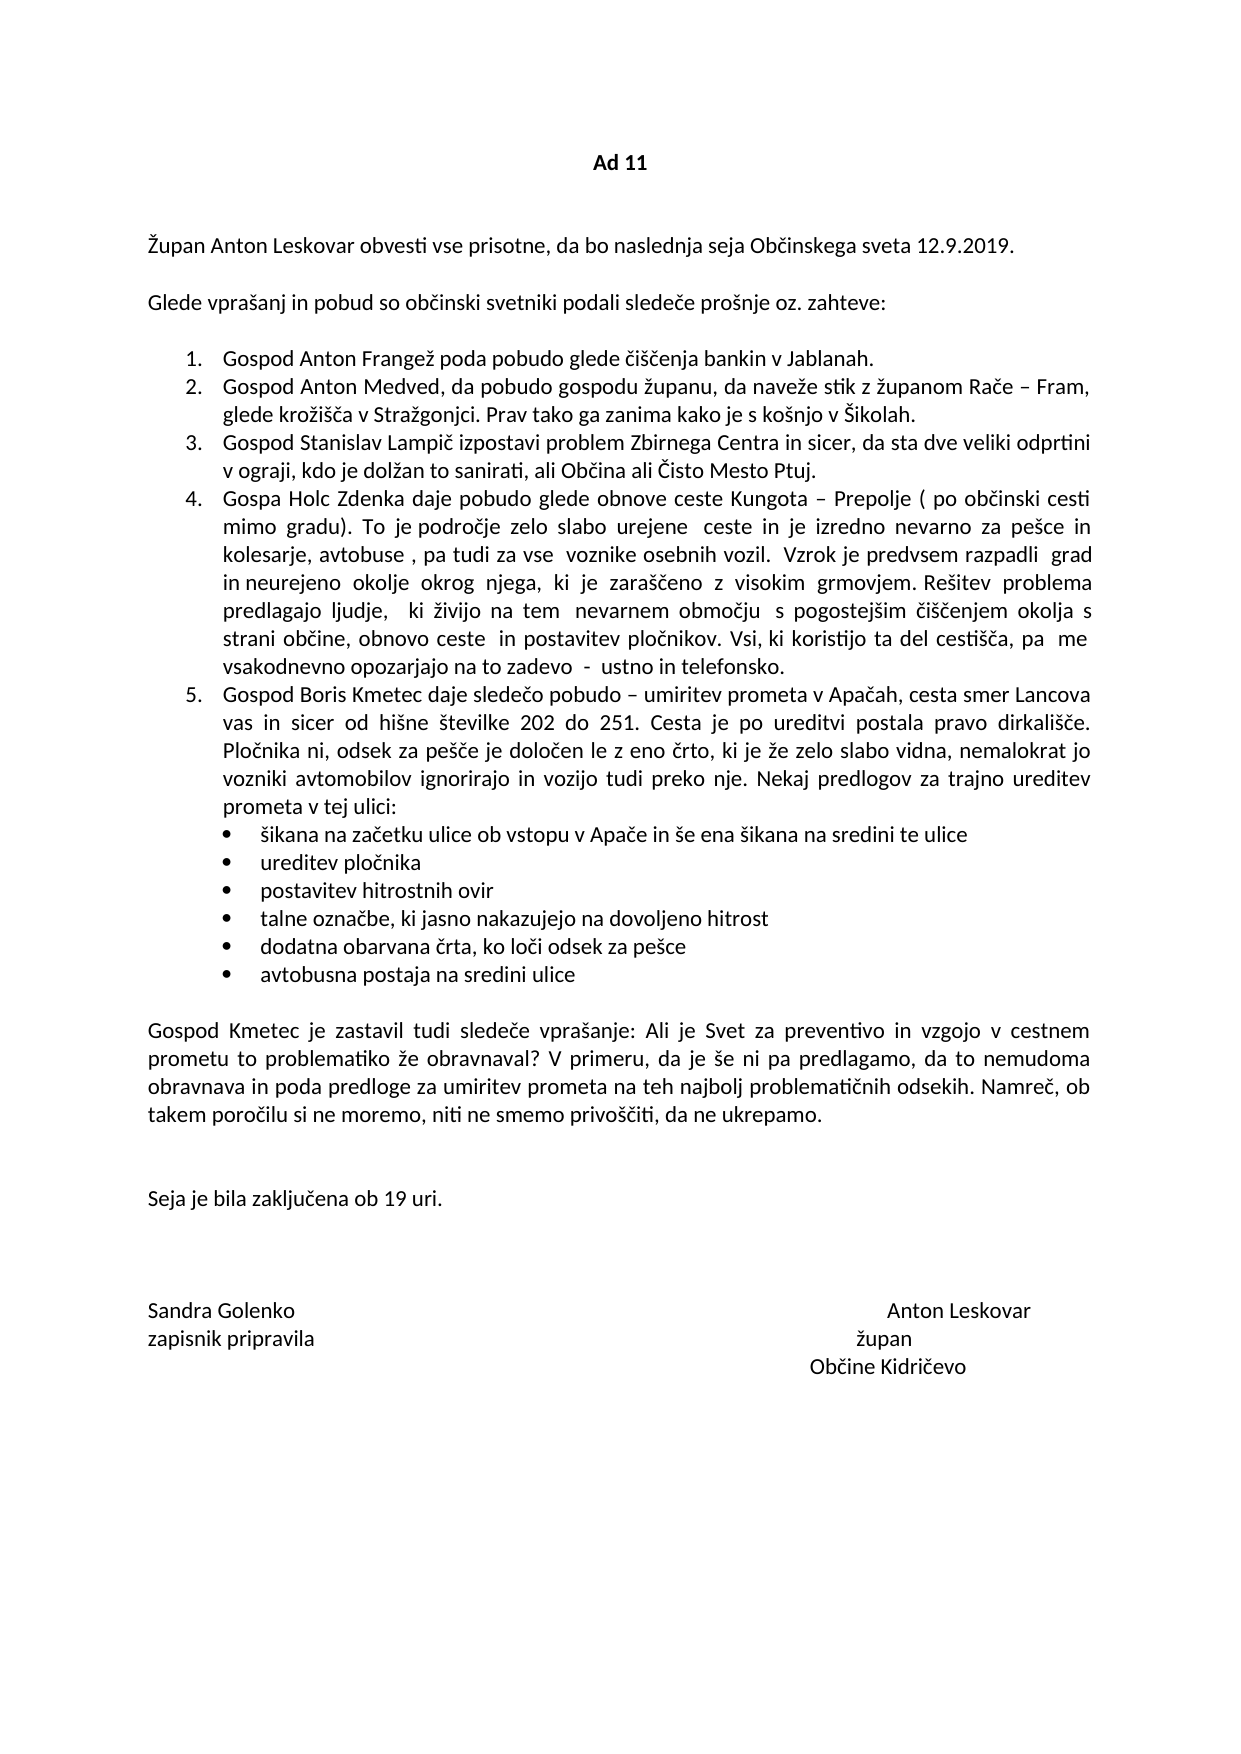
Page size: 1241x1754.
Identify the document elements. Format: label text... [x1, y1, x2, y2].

text Župan Anton Leskovar obvesti vse prisotne, da bo naslednja seja Občinskega sveta 12.9.2019. [148, 232, 1093, 260]
list Gospod Anton Medved, da pobudo gospodu županu, da naveže stik z županom Rače – Fram, glede krožišča v Stražgonjci. Prav tako ga zanima kako je s košnjo v Šikolah. [185, 372, 1093, 428]
list talne označbe, ki jasno nakazujejo na dovoljeno hitrost [223, 904, 1093, 932]
list postavitev hitrostnih ovir [223, 876, 1093, 904]
list šikana na začetku ulice ob vstopu v Apače in še ena šikana na sredini te ulice [223, 820, 1093, 848]
text Gospod Kmetec je zastavil tudi sledeče vprašanje: Ali je Svet za preventivo in vzgojo v cestnem prometu to problematiko že obravnaval? V primeru, da je še ni pa predlagamo, da to nemudoma obravnava in poda predloge za umiritev prometa na teh najbolj problematičnih odsekih. Namreč, ob takem poročilu si ne moremo, niti ne smemo privoščiti, da ne ukrepamo. [148, 1016, 1093, 1128]
text Občine Kidričevo [148, 1352, 1093, 1381]
list Gospa Holc Zdenka daje pobudo glede obnove ceste Kungota – Prepolje ( po občinski cesti mimo gradu). To je področje zelo slabo urejene ceste in je izredno nevarno za pešce in kolesarje, avtobuse , pa tudi za vse voznike osebnih vozil. Vzrok je predvsem razpadli grad in neurejeno okolje okrog njega, ki je zaraščeno z visokim grmovjem. Rešitev problema predlagajo ljudje, ki živijo na tem nevarnem območju s pogostejšim čiščenjem okolja s strani občine, obnovo ceste in postavitev pločnikov. Vsi, ki koristijo ta del cestišča, pa me vsakodnevno opozarjajo na to zadevo - ustno in telefonsko. [185, 484, 1093, 680]
list dodatna obarvana črta, ko loči odsek za pešce [223, 932, 1093, 960]
text Sandra Golenko Anton Leskovar [148, 1296, 1093, 1324]
text Ad 11 [148, 148, 1093, 176]
list Gospod Boris Kmetec daje sledečo pobudo – umiritev prometa v Apačah, cesta smer Lancova vas in sicer od hišne številke 202 do 251. Cesta je po ureditvi postala pravo dirkališče. Pločnika ni, odsek za pešče je določen le z eno črto, ki je že zelo slabo vidna, nemalokrat jo vozniki avtomobilov ignorirajo in vozijo tudi preko nje. Nekaj predlogov za trajno ureditev prometa v tej ulici: [185, 680, 1093, 820]
text zapisnik pripravila župan [148, 1324, 1093, 1352]
list Gospod Stanislav Lampič izpostavi problem Zbirnega Centra in sicer, da sta dve veliki odprtini v ograji, kdo je dolžan to sanirati, ali Občina ali Čisto Mesto Ptuj. [185, 428, 1093, 484]
text Glede vprašanj in pobud so občinski svetniki podali sledeče prošnje oz. zahteve: [148, 288, 1093, 316]
text Seja je bila zaključena ob 19 uri. [148, 1184, 1093, 1212]
list Gospod Anton Frangež poda pobudo glede čiščenja bankin v Jablanah. [185, 344, 1093, 372]
list ureditev pločnika [223, 848, 1093, 876]
list avtobusna postaja na sredini ulice [223, 960, 1093, 988]
